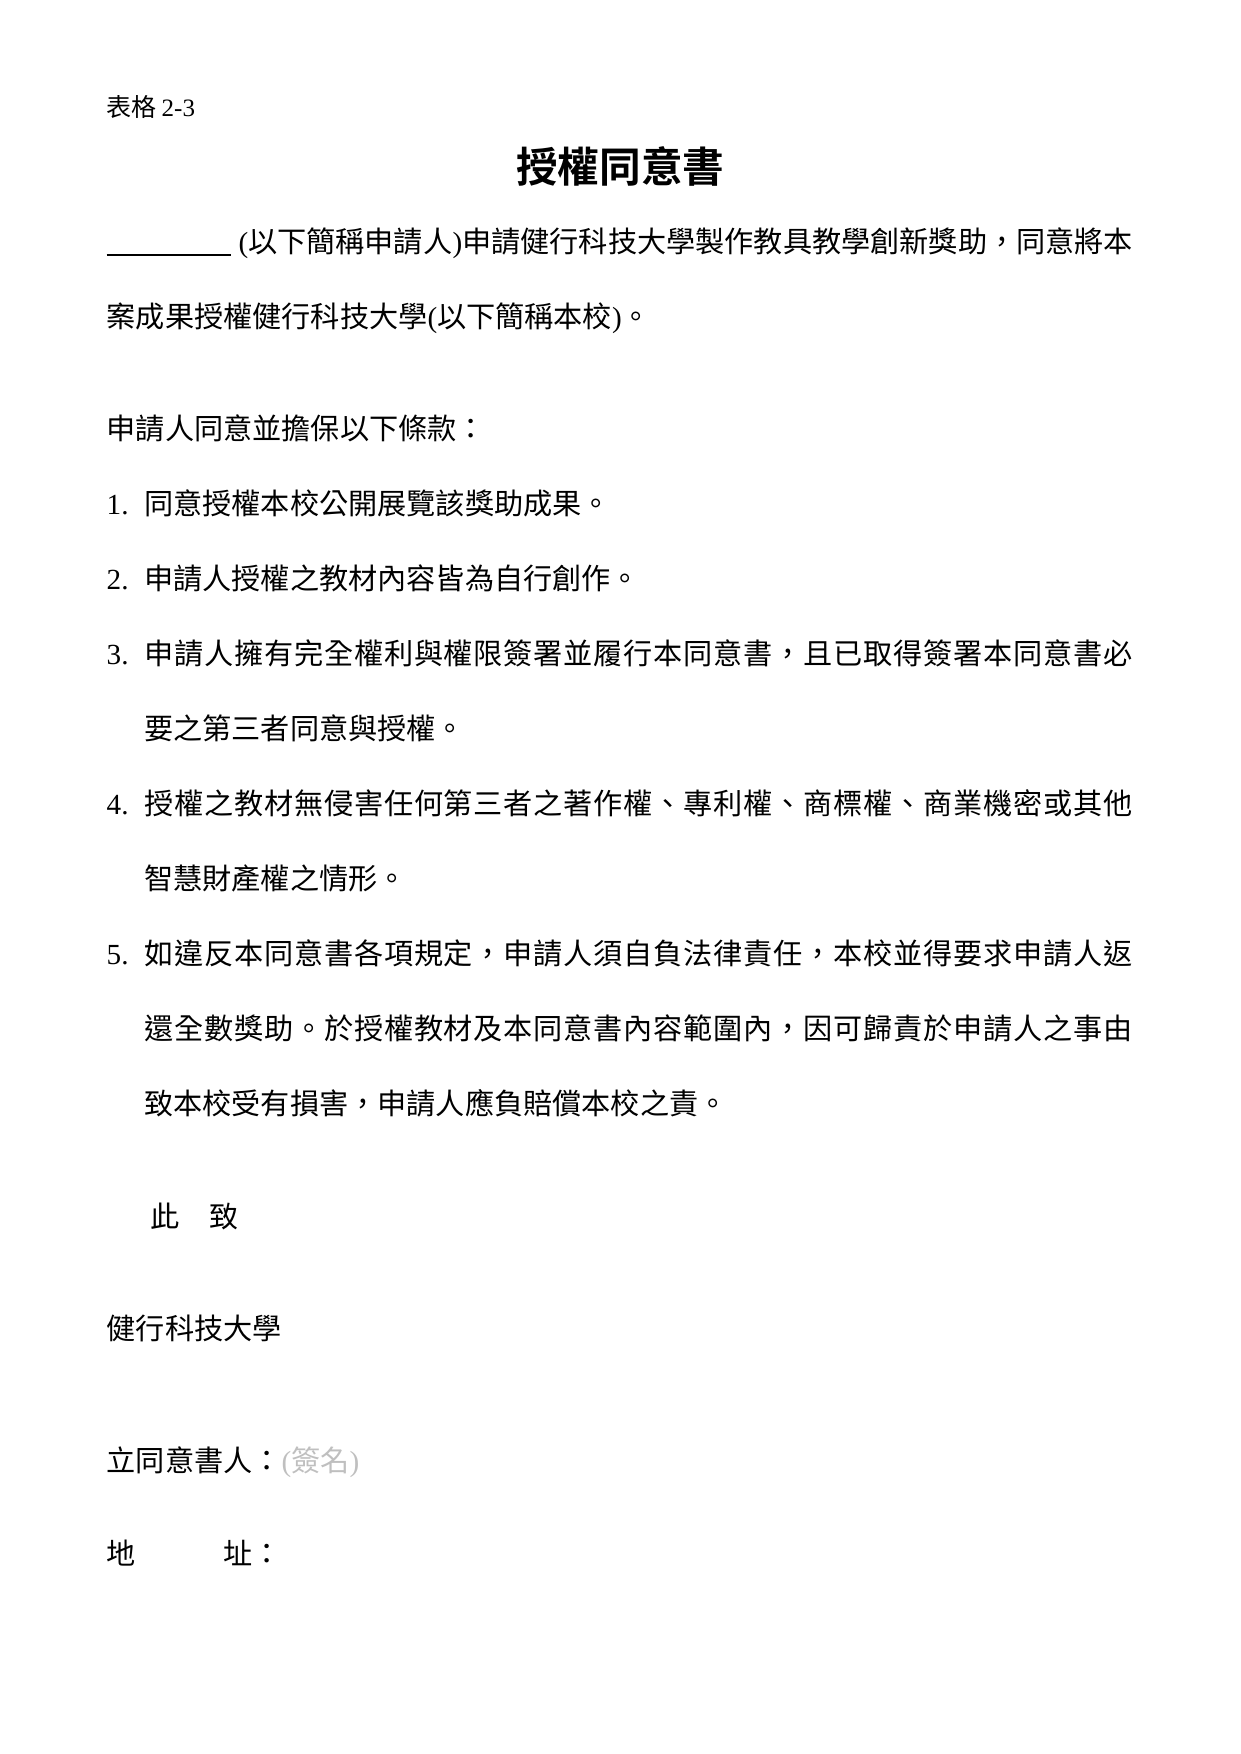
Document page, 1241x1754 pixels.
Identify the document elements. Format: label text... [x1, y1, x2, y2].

text 申請人同意並擔保以下條款： [106, 389, 1134, 464]
list 同意授權本校公開展覽該獎助成果。 [106, 464, 1134, 539]
list 申請人授權之教材內容皆為自行創作。 [106, 539, 1134, 614]
text 授權同意書 [106, 127, 1134, 202]
list 授權之教材無侵害任何第三者之著作權、專利權、商標權、商業機密或其他智慧財產權之情形。 [106, 764, 1134, 914]
text 立同意書人：(簽名) [106, 1421, 1134, 1496]
text 地 址： [106, 1514, 1134, 1589]
list 申請人擁有完全權利與權限簽署並履行本同意書，且已取得簽署本同意書必要之第三者同意與授權。 [106, 614, 1134, 764]
list 如違反本同意書各項規定，申請人須自負法律責任，本校並得要求申請人返還全數獎助。於授權教材及本同意書內容範圍內，因可歸責於申請人之事由致本校受有損害，申請人應負賠償本校之責。 [106, 914, 1134, 1139]
text (以下簡稱申請人)申請健行科技大學製作教具教學創新獎助，同意將本案成果授權健行科技大學(以下簡稱本校)。 [106, 202, 1134, 352]
text 健行科技大學 [106, 1289, 1134, 1364]
text 此 致 [151, 1177, 1134, 1252]
text 表格2-3 [106, 89, 1240, 127]
